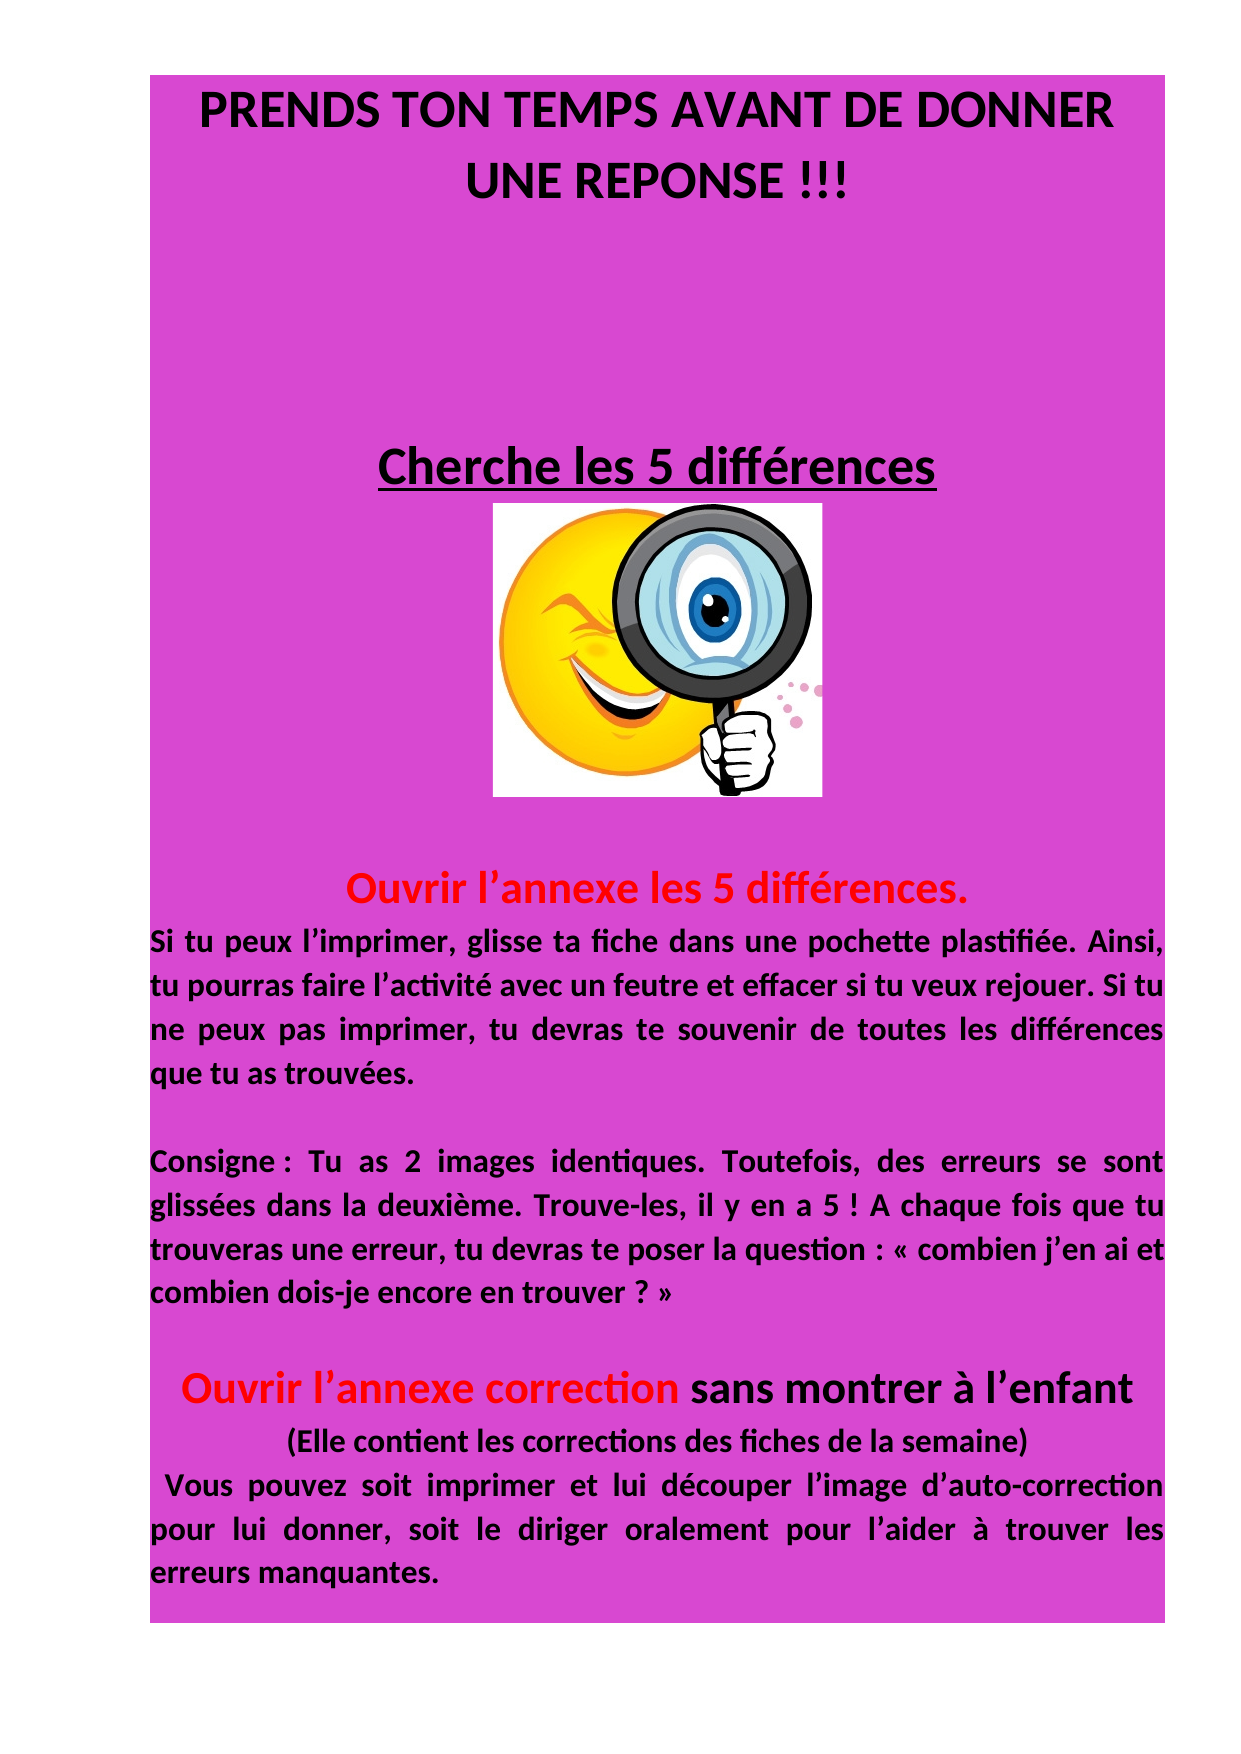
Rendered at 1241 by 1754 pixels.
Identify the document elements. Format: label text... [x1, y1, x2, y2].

list Ouvrir l’annexe les 5 différences. [150, 859, 1165, 915]
list PRENDS TON TEMPS AVANT DE DONNER UNE REPONSE !!! [150, 75, 1165, 212]
list Cherche les 5 différences [150, 432, 1165, 498]
picture [492, 503, 823, 797]
list Consigne : Tu as 2 images identiques. Toutefois, des erreurs se sont glissées dans la deuxième. Trouve-les, il y en a 5 ! A chaque fois que tu trouveras une erreur, tu devras te poser la question : « combien j’en ai et combien dois-je encore en trouver ? » [150, 1139, 1165, 1312]
list Vous pouvez soit imprimer et lui découper l’image d’auto-correction pour lui donner, soit le diriger oralement pour l’aider à trouver les erreurs manquantes. [150, 1464, 1165, 1592]
list (Elle contient les corrections des fiches de la semaine) [150, 1420, 1165, 1460]
list Ouvrir l’annexe correction sans montrer à l’enfant [150, 1359, 1165, 1415]
list Si tu peux l’imprimer, glisse ta fiche dans une pochette plastifiée. Ainsi, tu pourras faire l’activité avec un feutre et effacer si tu veux rejouer. Si tu ne peux pas imprimer, tu devras te souvenir de toutes les différences que tu as trouvées. [150, 920, 1165, 1092]
